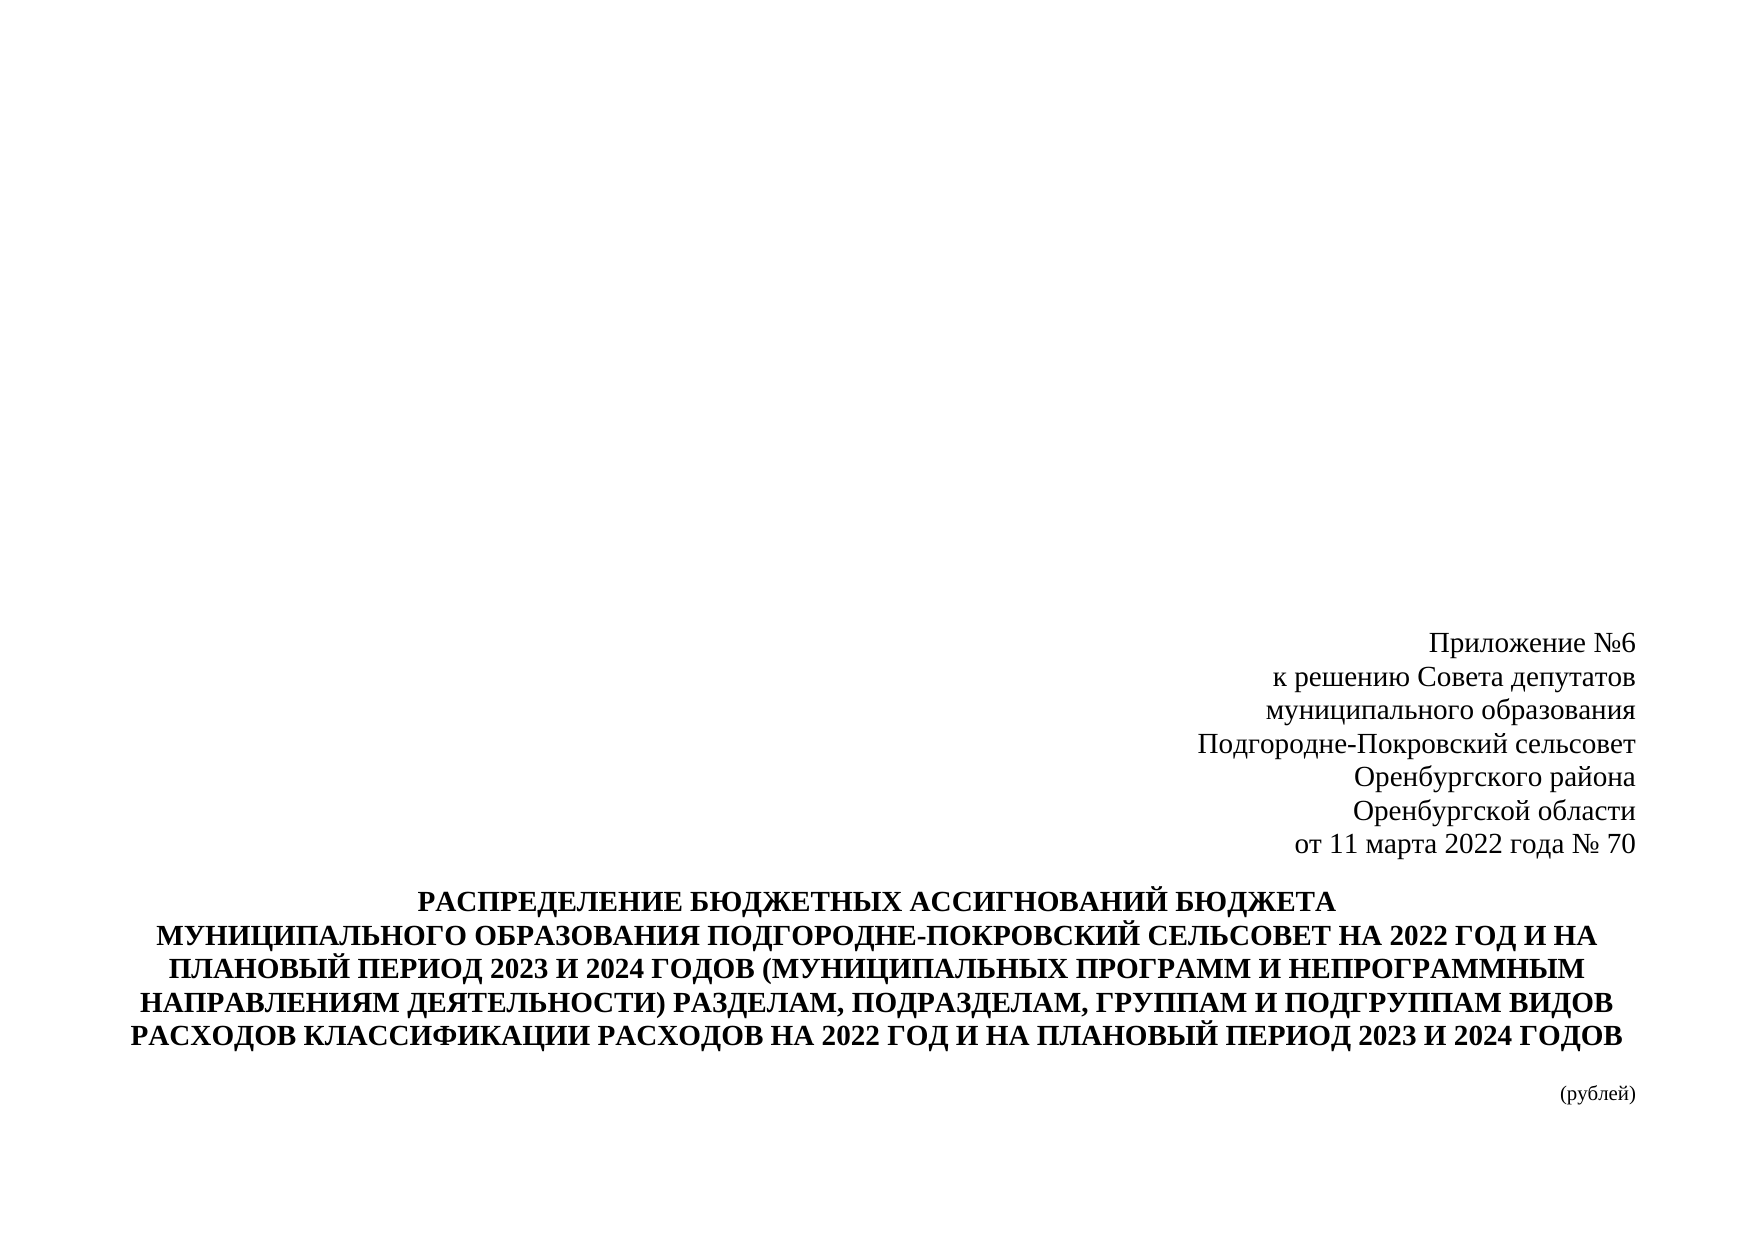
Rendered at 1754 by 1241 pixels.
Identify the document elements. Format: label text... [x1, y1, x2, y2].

text Подгородне-Покровский сельсовет [107, 726, 1636, 759]
text (рублей) [118, 1081, 1636, 1105]
text Приложение №6 [107, 625, 1636, 659]
text от 11 марта 2022 года № 70 [133, 827, 1636, 860]
text МУНИЦИПАЛЬНОГО ОБРАЗОВАНИЯ ПОДГОРОДНЕ-ПОКРОВСКИЙ СЕЛЬСОВЕТ НА 2022 ГОД И НА ПЛАНОВЫЙ ПЕРИОД 2023 И 2024 ГОДОВ (МУНИЦИПАЛЬНЫХ ПРОГРАММ И НЕПРОГРАММНЫМ НАПРАВЛЕНИЯМ ДЕЯТЕЛЬНОСТИ) РАЗДЕЛАМ, ПОДРАЗДЕЛАМ, ГРУППАМ И ПОДГРУППАМ ВИДОВ РАСХОДОВ КЛАССИФИКАЦИИ РАСХОДОВ НА 2022 ГОД И НА ПЛАНОВЫЙ ПЕРИОД 2023 И 2024 ГОДОВ [118, 918, 1636, 1052]
text Оренбургской области [107, 793, 1636, 827]
text муниципального образования [107, 692, 1636, 726]
text к решению Совета депутатов [107, 659, 1636, 692]
text Оренбургского района [107, 759, 1636, 793]
text РАСПРЕДЕЛЕНИЕ БЮДЖЕТНЫХ АССИГНОВАНИЙ БЮДЖЕТА [118, 884, 1636, 918]
